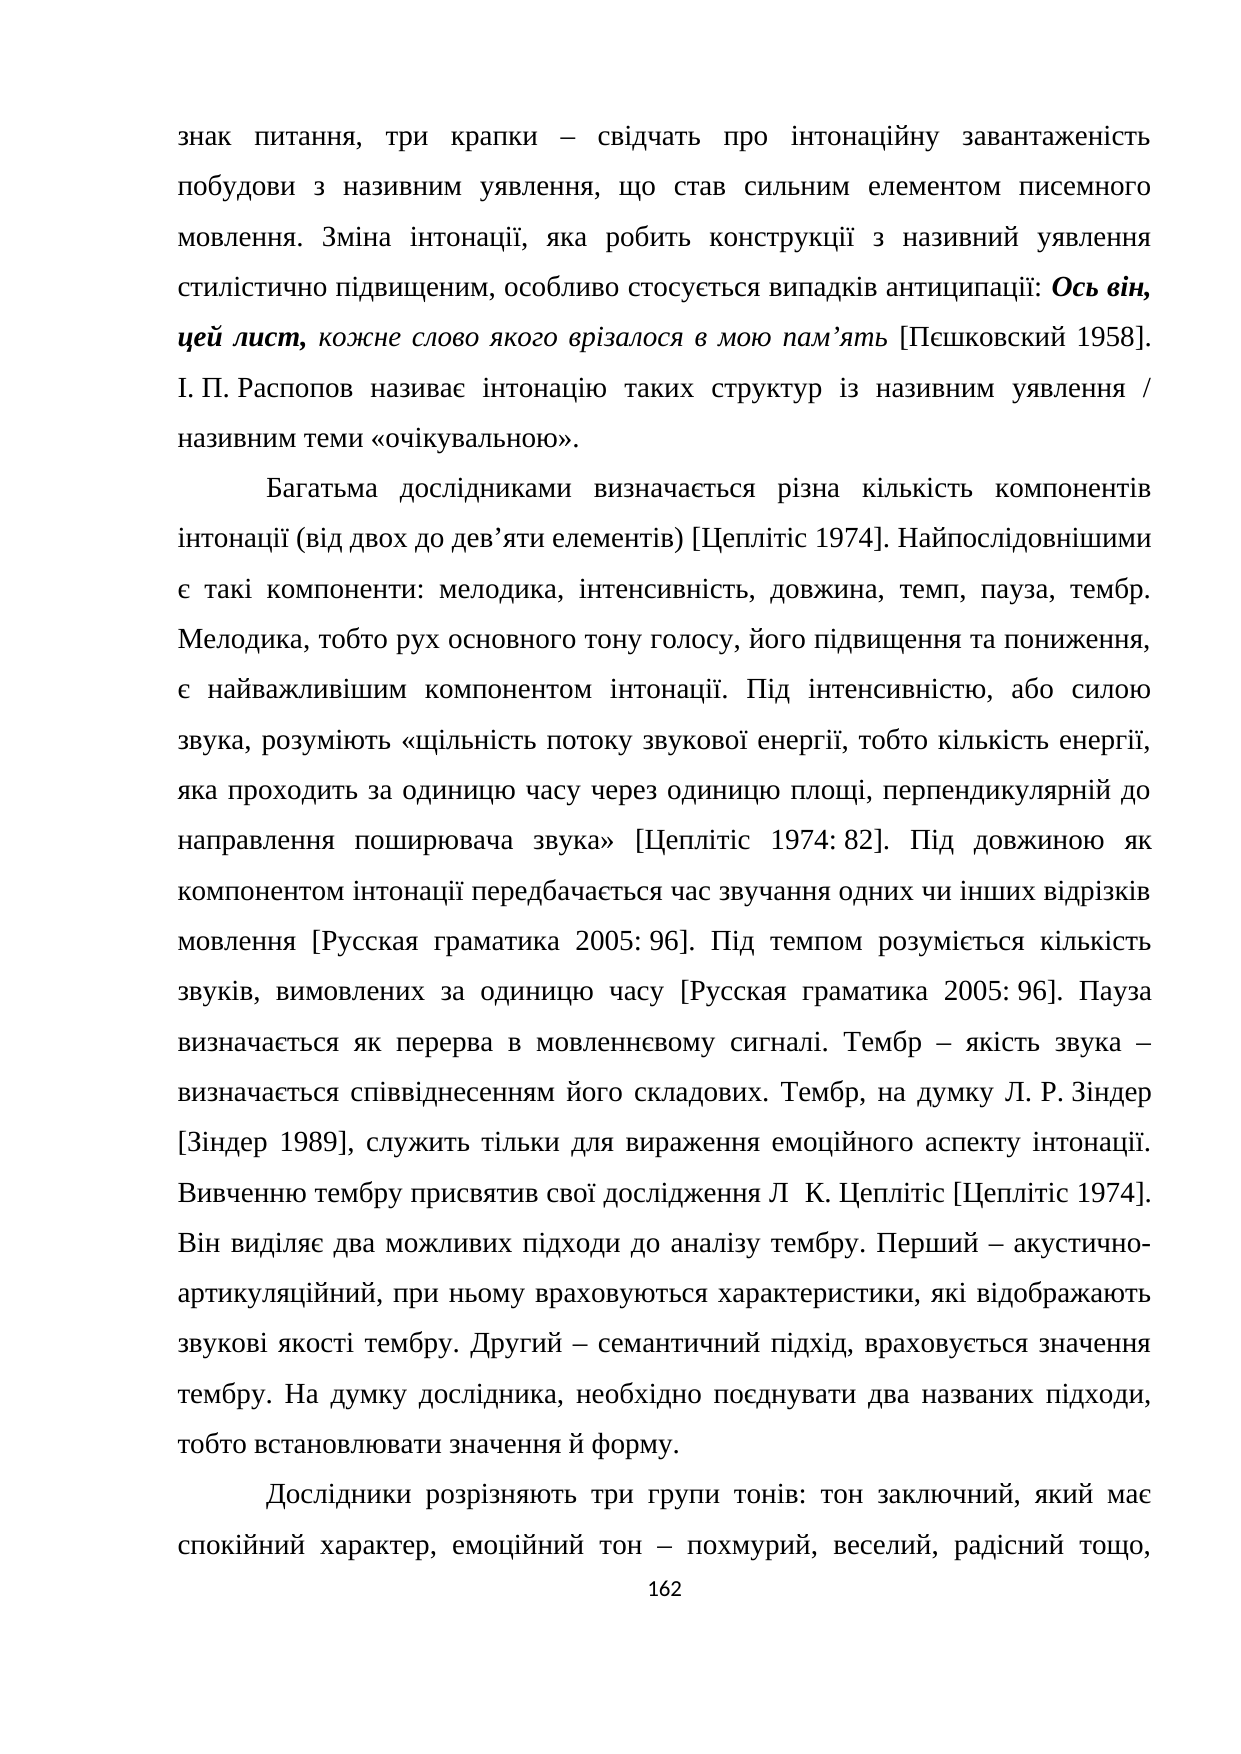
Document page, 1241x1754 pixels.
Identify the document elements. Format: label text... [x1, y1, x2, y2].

text Багатьма дослідниками визначається різна кількість компонентів інтонації (від двох до дев’яти елементів) [Цеплітіс 1974]. Найпослідовнішими є такі компоненти: мелодика, інтенсивність, довжина, темп, пауза, тембр. Мелодика, тобто рух основного тону голосу, його підвищення та пониження, є найважливішим компонентом інтонації. Під інтенсивністю, або силою звука, розуміють «щільність потоку звукової енергії, тобто кількість енергії, яка проходить за одиницю часу через одиницю площі, перпендикулярній до направлення поширювача звука» [Цеплітіс 1974: 82]. Під довжиною як компонентом інтонації передбачається час звучання одних чи інших відрізків мовлення [Русская граматика 2005: 96]. Під темпом розуміється кількість звуків, вимовлених за одиницю часу [Русская граматика 2005: 96]. Пауза визначається як перерва в мовленнєвому сигналі. Тембр – якість звука – визначається співвіднесенням його складових. Тембр, на думку Л. Р. Зіндер [Зіндер 1989], служить тільки для вираження емоційного аспекту інтонації. Вивченню тембру присвятив свої дослідження Л К. Цеплітіс [Цеплітіс 1974]. Він виділяє два можливих підходи до аналізу тембру. Перший – акустично-артикуляційний, при ньому враховуються характеристики, які відображають звукові якості тембру. Другий – семантичний підхід, враховується значення тембру. На думку дослідника, необхідно поєднувати два названих підходи, тобто встановлювати значення й форму. [177, 470, 1152, 1460]
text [177, 1477, 1152, 1560]
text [177, 118, 1152, 453]
